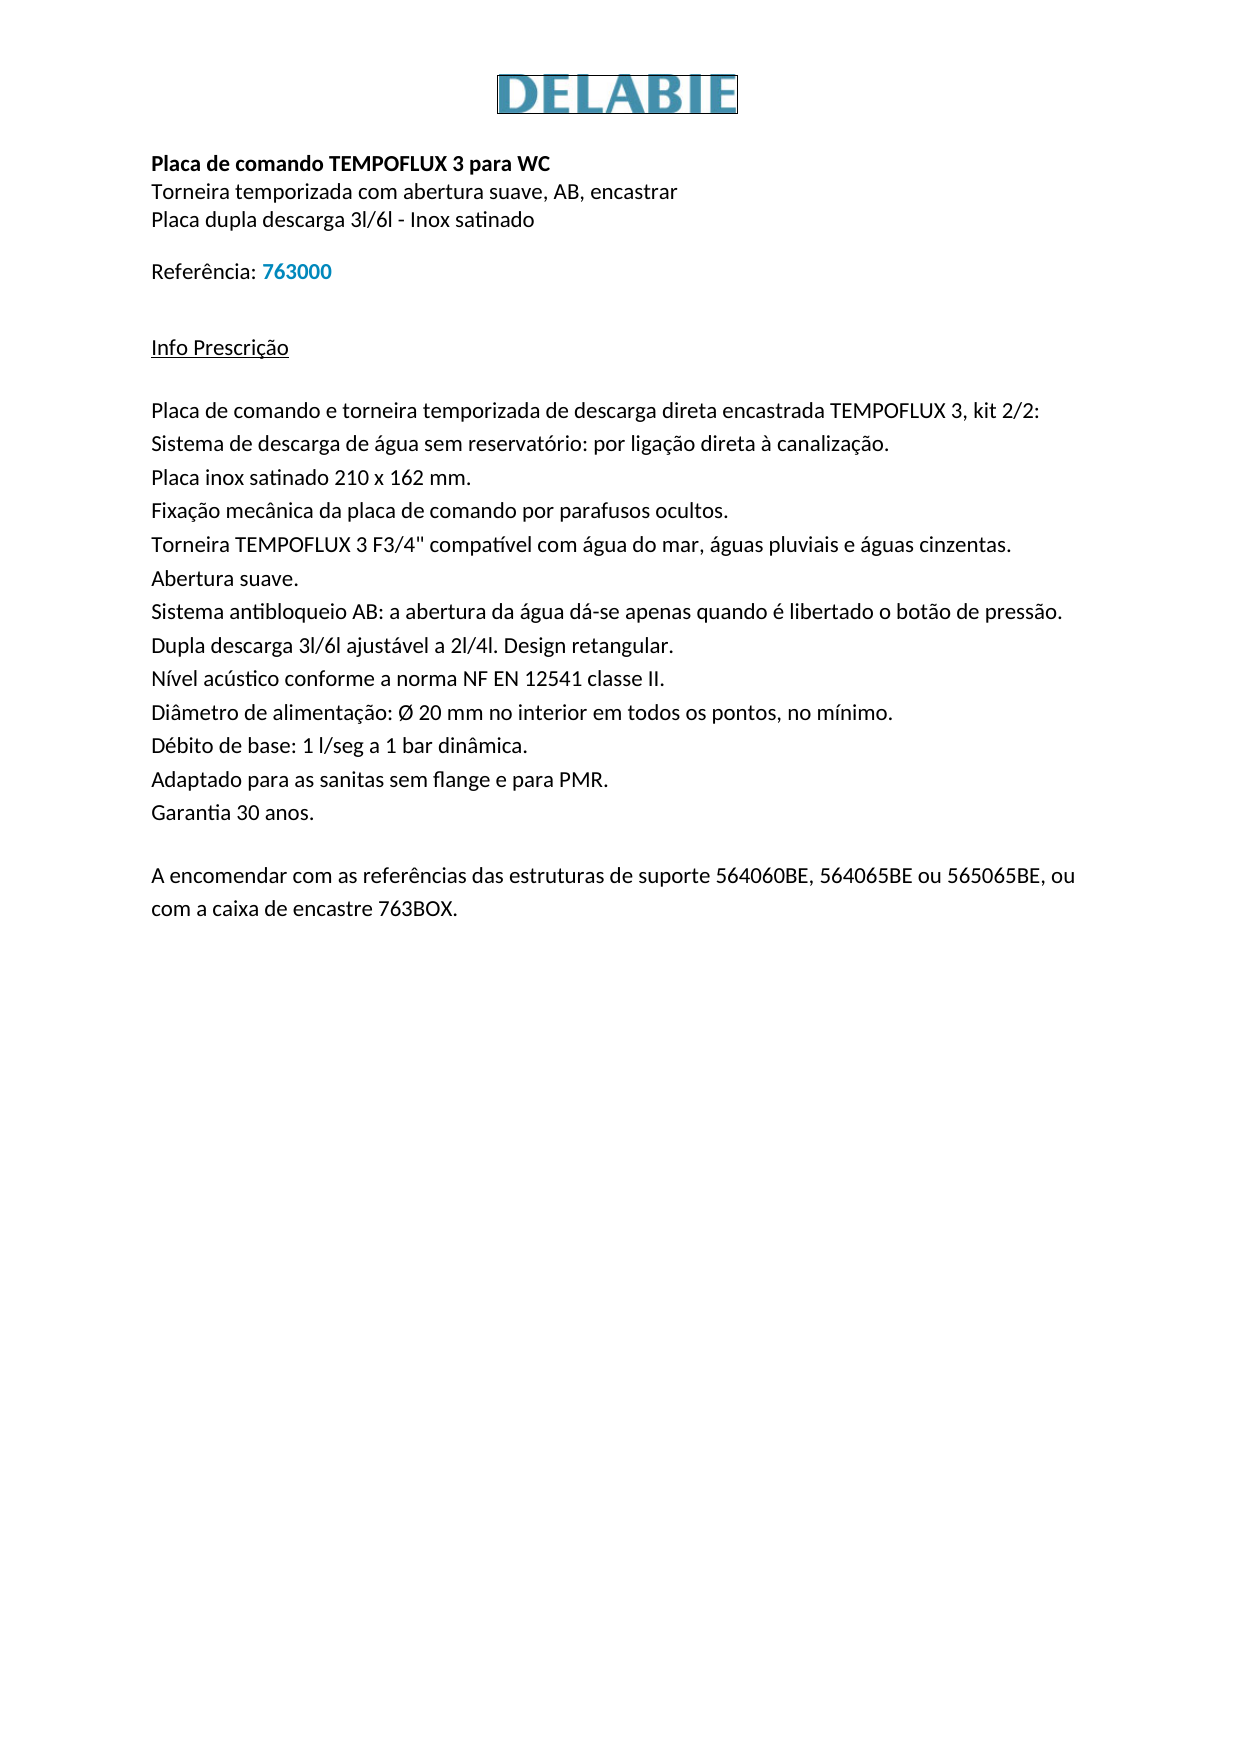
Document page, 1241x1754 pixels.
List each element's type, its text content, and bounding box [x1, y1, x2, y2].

text Sistema de descarga de água sem reservatório: por ligação direta à canalização. [151, 429, 1084, 458]
text Dupla descarga 3l/6l ajustável a 2l/4l. Design retangular. [151, 631, 1084, 659]
text Referência: 763000 [151, 257, 1084, 285]
text Abertura suave. [151, 564, 1084, 592]
picture [498, 76, 737, 113]
text Placa de comando e torneira temporizada de descarga direta encastrada TEMPOFLUX 3, kit 2/2: [151, 396, 1084, 424]
text Fixação mecânica da placa de comando por parafusos ocultos. [151, 497, 1084, 525]
text Nível acústico conforme a norma NF EN 12541 classe II. [151, 664, 1084, 692]
text Torneira temporizada com abertura suave, AB, encastrar [151, 177, 1084, 205]
text Placa dupla descarga 3l/6l - Inox satinado [151, 205, 1084, 233]
text Débito de base: 1 l/seg a 1 bar dinâmica. [151, 731, 1084, 759]
text Placa de comando TEMPOFLUX 3 para WC [151, 149, 1084, 177]
text Sistema antibloqueio AB: a abertura da água dá-se apenas quando é libertado o botão de pressão. [151, 597, 1084, 625]
text Diâmetro de alimentação: Ø 20 mm no interior em todos os pontos, no mínimo. [151, 698, 1084, 726]
text Info Prescrição [151, 333, 1084, 361]
text Placa inox satinado 210 x 162 mm. [151, 463, 1084, 491]
text Adaptado para as sanitas sem flange e para PMR. [151, 765, 1084, 793]
text A encomendar com as referências das estruturas de suporte 564060BE, 564065BE ou 565065BE, ou com a caixa de encastre 763BOX. [151, 861, 1084, 922]
text Garantia 30 anos. [151, 798, 1084, 827]
text Torneira TEMPOFLUX 3 F3/4" compatível com água do mar, águas pluviais e águas cinzentas. [151, 530, 1084, 558]
